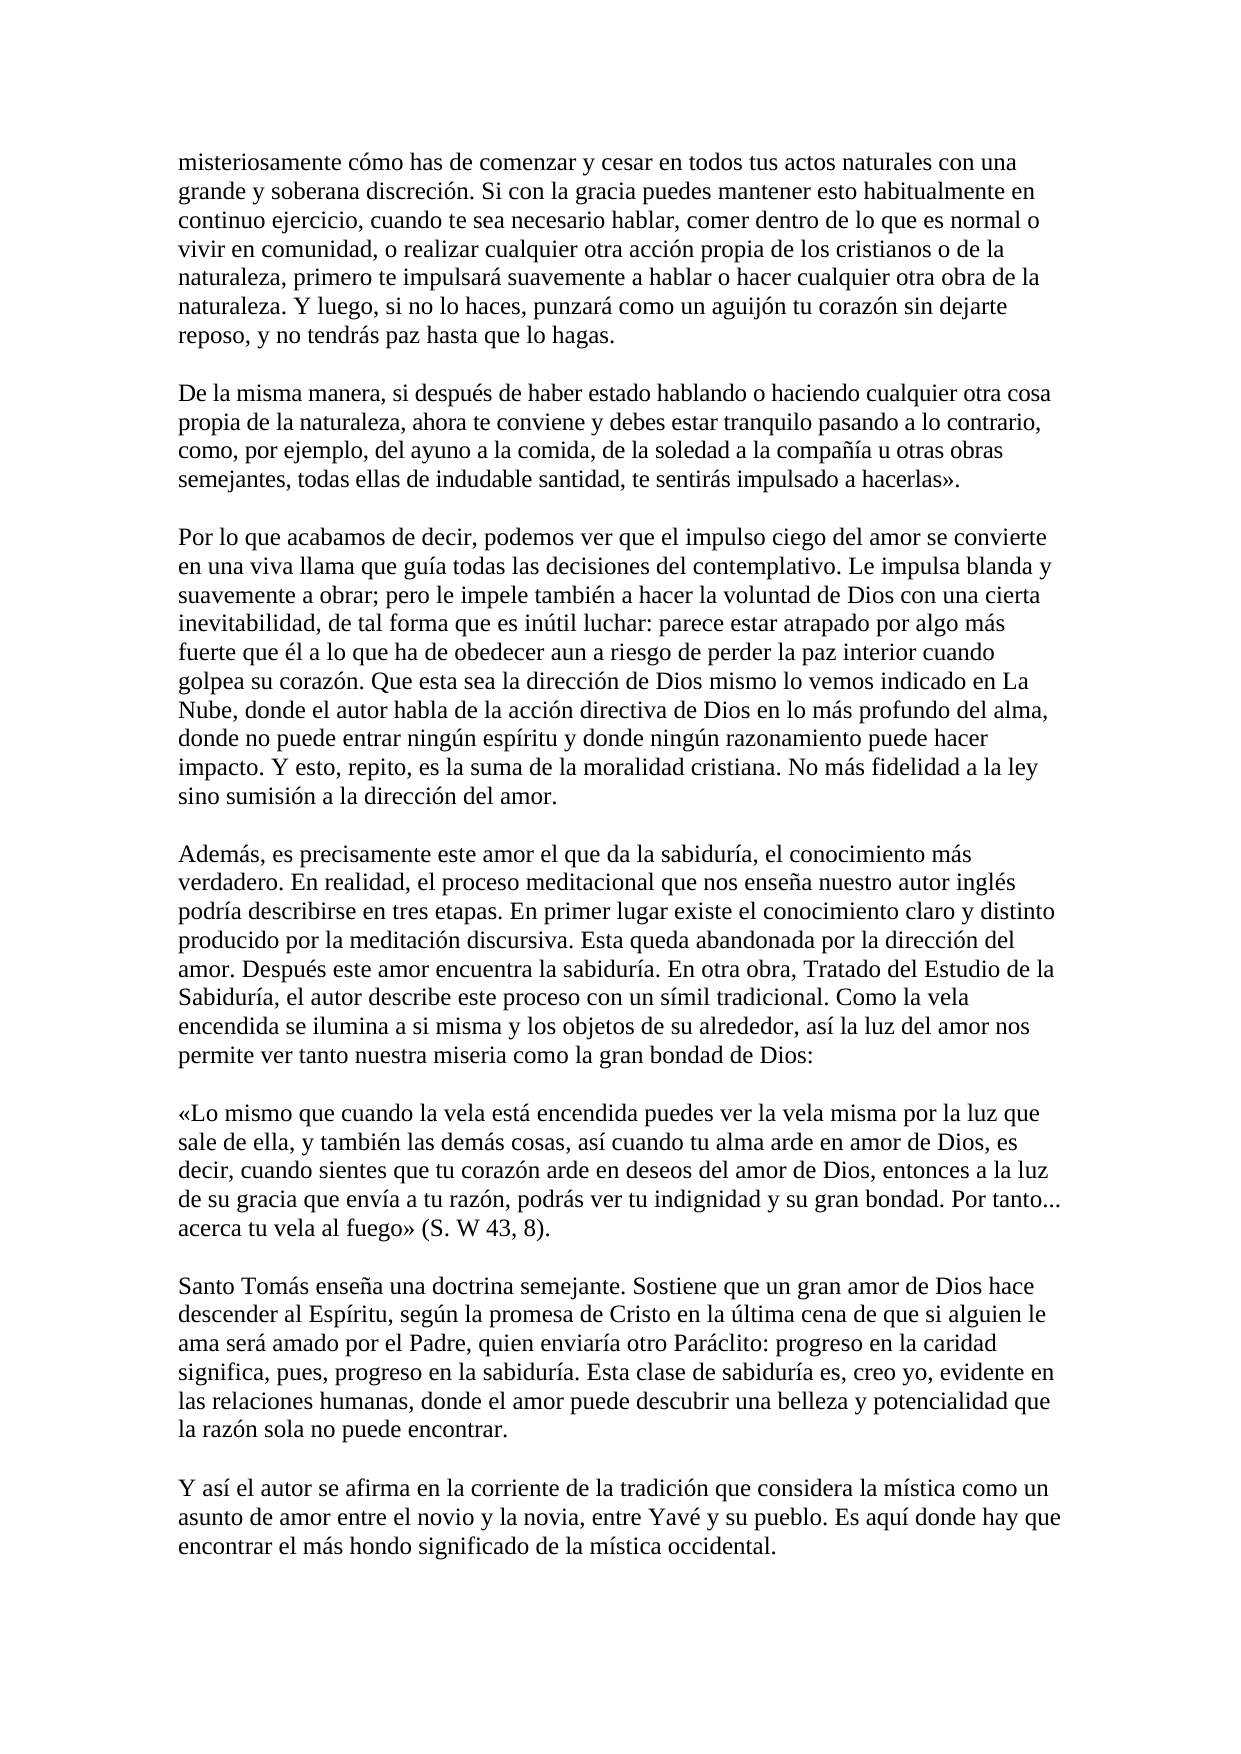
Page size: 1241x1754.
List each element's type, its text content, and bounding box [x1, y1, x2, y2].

text Y así el autor se afirma en la corriente de la tradición que considera la mística como un asunto de amor entre el novio y la novia, entre Yavé y su pueblo. Es aquí donde hay que encontrar el más hondo significado de la mística occidental. [178, 1474, 1063, 1560]
text Santo Tomás enseña una doctrina semejante. Sostiene que un gran amor de Dios hace descender al Espíritu, según la promesa de Cristo en la última cena de que si alguien le ama será amado por el Padre, quien enviaría otro Paráclito: progreso en la caridad significa, pues, progreso en la sabiduría. Esta clase de sabiduría es, creo yo, evidente en las relaciones humanas, donde el amor puede descubrir una belleza y potencialidad que la razón sola no puede encontrar. [178, 1271, 1063, 1444]
text Además, es precisamente este amor el que da la sabiduría, el conocimiento más verdadero. En realidad, el proceso meditacional que nos enseña nuestro autor inglés podría describirse en tres etapas. En primer lugar existe el conocimiento claro y distinto producido por la meditación discursiva. Esta queda abandonada por la dirección del amor. Después este amor encuentra la sabiduría. En otra obra, Tratado del Estudio de la Sabiduría, el autor describe este proceso con un símil tradicional. Como la vela encendida se ilumina a si misma y los objetos de su alrededor, así la luz del amor nos permite ver tanto nuestra miseria como la gran bondad de Dios: [178, 839, 1063, 1069]
text Por lo que acabamos de decir, podemos ver que el impulso ciego del amor se convierte en una viva llama que guía todas las decisiones del contemplativo. Le impulsa blanda y suavemente a obrar; pero le impele también a hacer la voluntad de Dios con una cierta inevitabilidad, de tal forma que es inútil luchar: parece estar atrapado por algo más fuerte que él a lo que ha de obedecer aun a riesgo de perder la paz interior cuando golpea su corazón. Que esta sea la dirección de Dios mismo lo vemos indicado en La Nube, donde el autor habla de la acción directiva de Dios en lo más profundo del alma, donde no puede entrar ningún espíritu y donde ningún razonamiento puede hacer impacto. Y esto, repito, es la suma de la moralidad cristiana. No más fidelidad a la ley sino sumisión a la dirección del amor. [178, 523, 1063, 810]
text De la misma manera, si después de haber estado hablando o haciendo cualquier otra cosa propia de la naturaleza, ahora te conviene y debes estar tranquilo pasando a lo contrario, como, por ejemplo, del ayuno a la comida, de la soledad a la compañía u otras obras semejantes, todas ellas de indudable santidad, te sentirás impulsado a hacerlas». [178, 378, 1063, 493]
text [178, 148, 1041, 349]
text «Lo mismo que cuando la vela está encendida puedes ver la vela misma por la luz que sale de ella, y también las demás cosas, así cuando tu alma arde en amor de Dios, es decir, cuando sientes que tu corazón arde en deseos del amor de Dios, entonces a la luz de su gracia que envía a tu razón, podrás ver tu indignidad y su gran bondad. Por tanto... acerca tu vela al fuego» (S. W 43, 8). [178, 1098, 1063, 1242]
